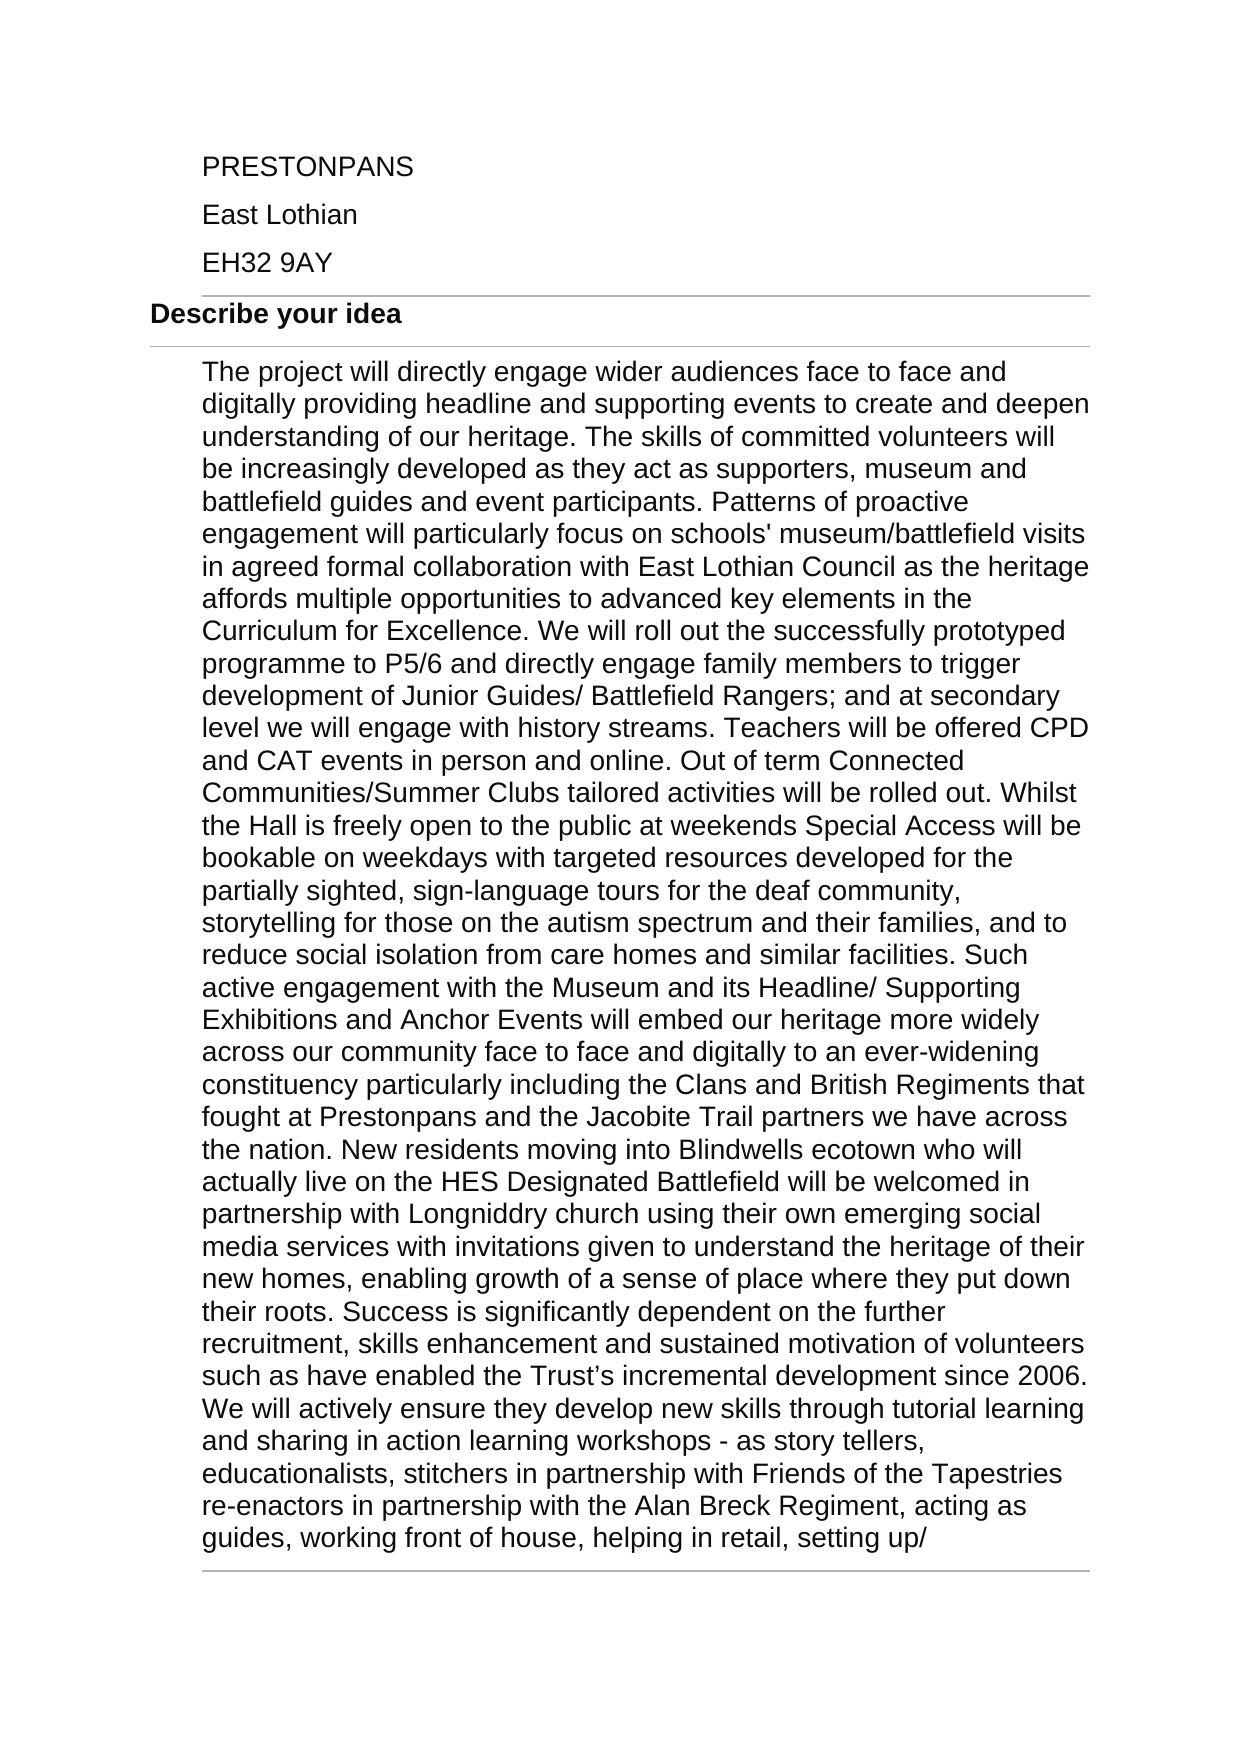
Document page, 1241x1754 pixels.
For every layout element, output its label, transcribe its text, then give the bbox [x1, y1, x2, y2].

text PRESTONPANS [202, 150, 1090, 182]
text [202, 355, 1090, 1570]
text Describe your idea [150, 297, 1090, 346]
text EH32 9AY [202, 246, 1090, 295]
text East Lothian [202, 198, 1090, 230]
